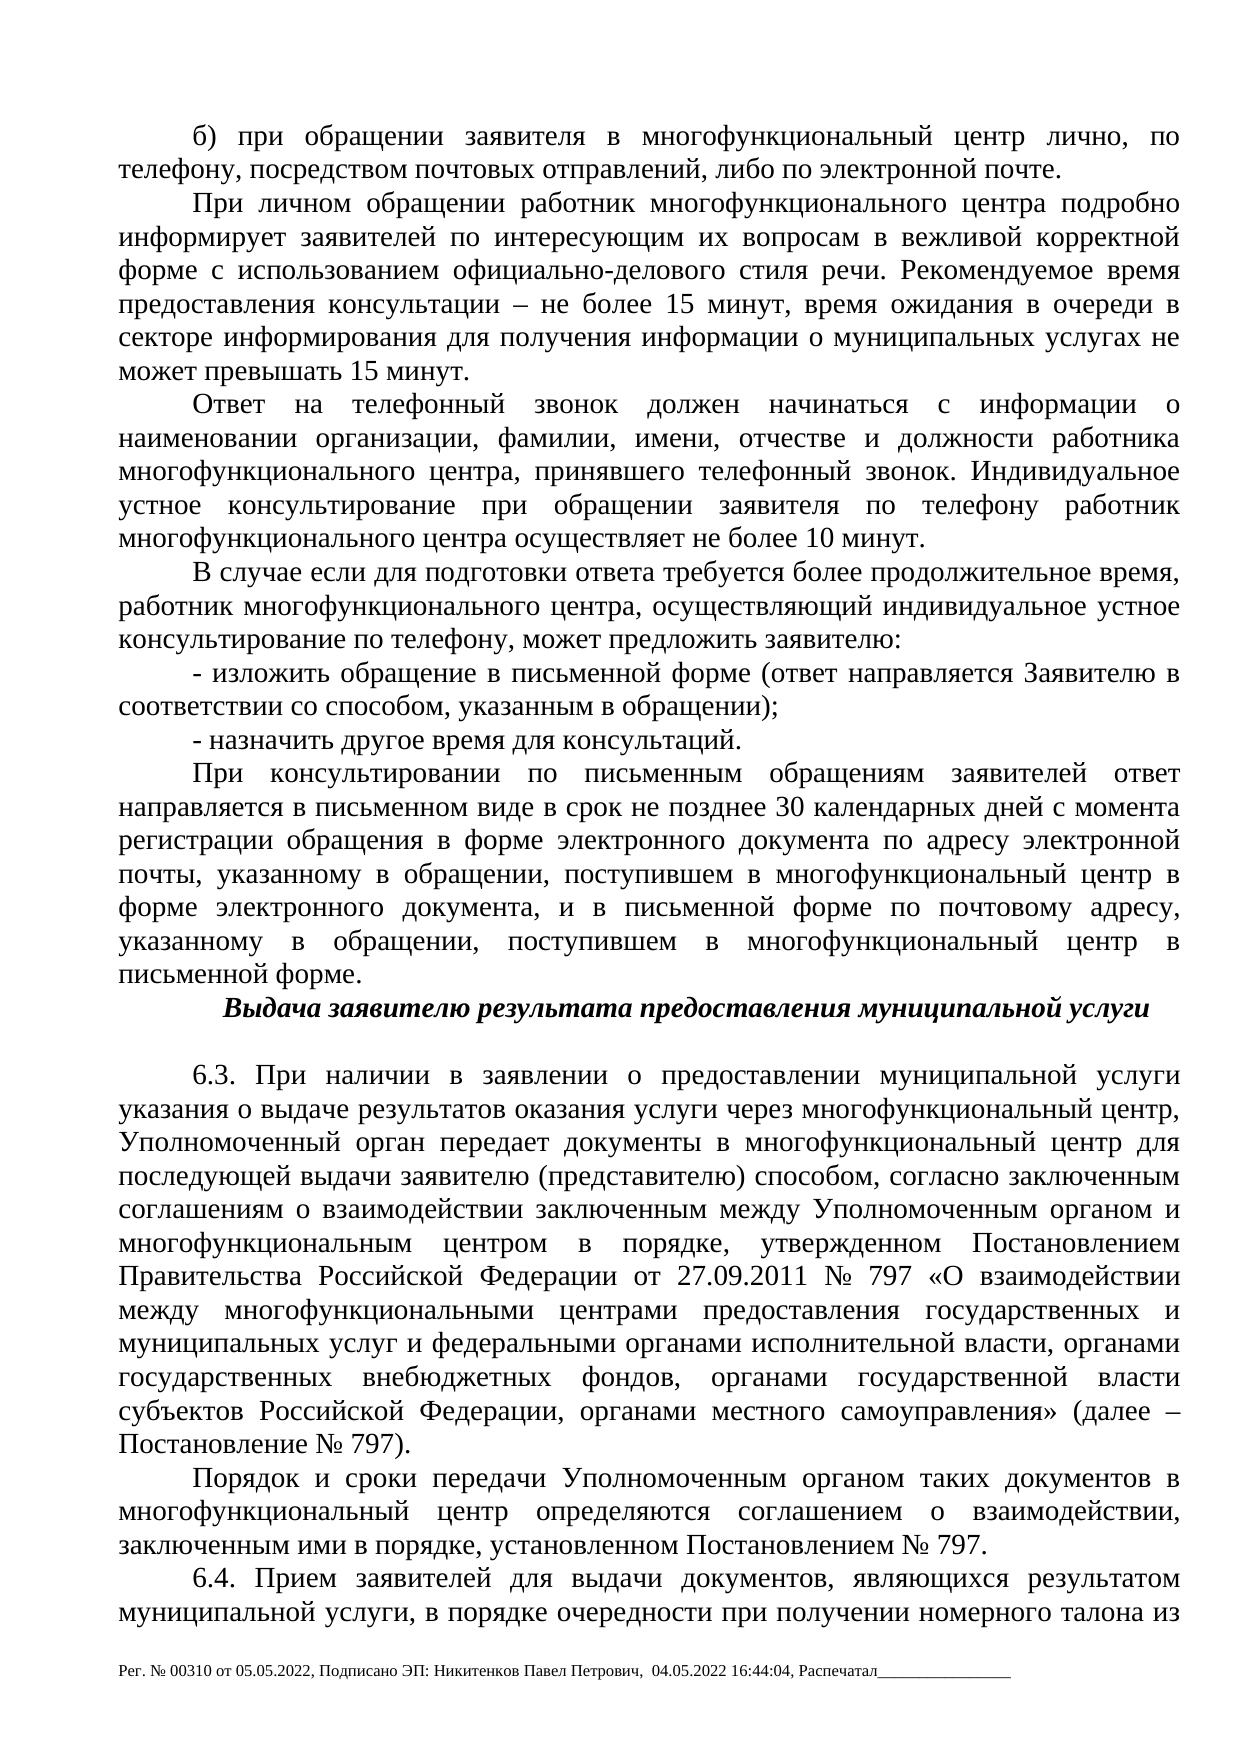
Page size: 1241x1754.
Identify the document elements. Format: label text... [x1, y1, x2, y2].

text 6.3. При наличии в заявлении о предоставлении муниципальной услуги указания о выдаче результатов оказания услуги через многофункциональный центр, Уполномоченный орган передает документы в многофункциональный центр для последующей выдачи заявителю (представителю) способом, согласно заключенным соглашениям о взаимодействии заключенным между Уполномоченным органом и многофункциональным центром в порядке, утвержденном Постановлением Правительства Российской Федерации от 27.09.2011 № 797 «О взаимодействии между многофункциональными центрами предоставления государственных и муниципальных услуг и федеральными органами исполнительной власти, органами государственных внебюджетных фондов, органами государственной власти субъектов Российской Федерации, органами местного самоуправления» (далее – Постановление № 797). [118, 1057, 1181, 1460]
text - назначить другое время для консультаций. [118, 722, 1181, 755]
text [118, 1560, 1181, 1627]
text Выдача заявителю результата предоставления муниципальной услуги [118, 990, 1181, 1024]
text При личном обращении работник многофункционального центра подробно информирует заявителей по интересующим их вопросам в вежливой корректной форме с использованием официально-делового стиля речи. Рекомендуемое время предоставления консультации – не более 15 минут, время ожидания в очереди в секторе информирования для получения информации о муниципальных услугах не может превышать 15 минут. [118, 185, 1181, 386]
text Порядок и сроки передачи Уполномоченным органом таких документов в многофункциональный центр определяются соглашением о взаимодействии, заключенным ими в порядке, установленном Постановлением № 797. [118, 1460, 1181, 1560]
text - изложить обращение в письменной форме (ответ направляется Заявителю в соответствии со способом, указанным в обращении); [118, 655, 1181, 722]
text б) при обращении заявителя в многофункциональный центр лично, по телефону, посредством почтовых отправлений, либо по электронной почте. [118, 118, 1181, 185]
text В случае если для подготовки ответа требуется более продолжительное время, работник многофункционального центра, осуществляющий индивидуальное устное консультирование по телефону, может предложить заявителю: [118, 554, 1181, 655]
text Ответ на телефонный звонок должен начинаться с информации о наименовании организации, фамилии, имени, отчестве и должности работника многофункционального центра, принявшего телефонный звонок. Индивидуальное устное консультирование при обращении заявителя по телефону работник многофункционального центра осуществляет не более 10 минут. [118, 386, 1181, 554]
text При консультировании по письменным обращениям заявителей ответ направляется в письменном виде в срок не позднее 30 календарных дней с момента регистрации обращения в форме электронного документа по адресу электронной почты, указанному в обращении, поступившем в многофункциональный центр в форме электронного документа, и в письменной форме по почтовому адресу, указанному в обращении, поступившем в многофункциональный центр в письменной форме. [118, 755, 1181, 990]
